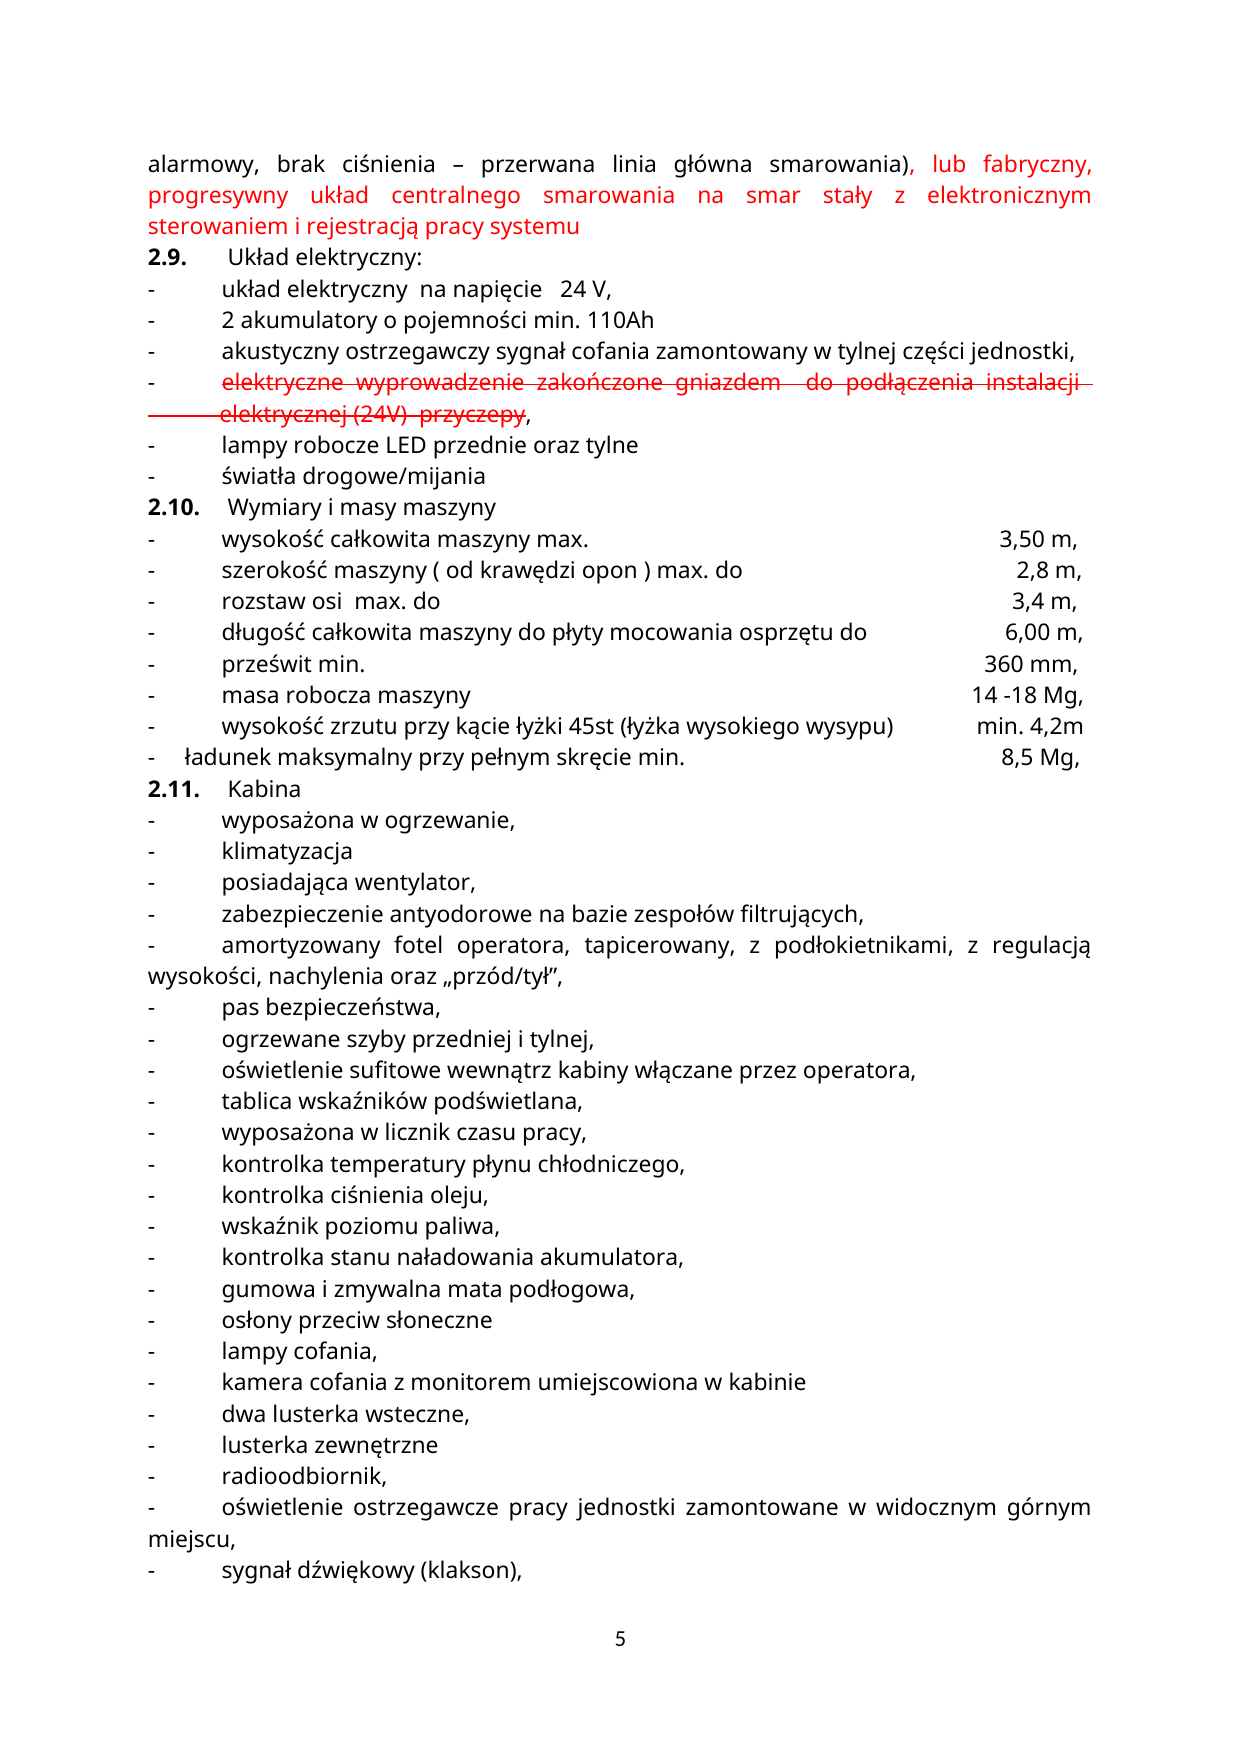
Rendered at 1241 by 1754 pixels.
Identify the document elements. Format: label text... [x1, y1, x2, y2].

text - kamera cofania z monitorem umiejscowiona w kabinie [148, 1366, 1093, 1398]
text - lusterka zewnętrzne [148, 1429, 1093, 1460]
text - szerokość maszyny ( od krawędzi opon ) max. do 2,8 m, [148, 554, 1093, 585]
text - masa robocza maszyny 14 -18 Mg, [148, 679, 1093, 710]
text - osłony przeciw słoneczne [148, 1304, 1093, 1335]
text - kontrolka temperatury płynu chłodniczego, [148, 1148, 1093, 1179]
text - dwa lusterka wsteczne, [148, 1398, 1093, 1429]
text - układ elektryczny na napięcie 24 V, [148, 273, 1093, 304]
text - wysokość całkowita maszyny max. 3,50 m, [148, 523, 1093, 554]
text - 2 akumulatory o pojemności min. 110Ah [148, 304, 1093, 335]
text - elektryczne wyprowadzenie zakończone gniazdem do podłączenia instalacji elektrycznej (24V) przyczepy, [148, 366, 1093, 429]
text - rozstaw osi max. do 3,4 m, [148, 585, 1093, 616]
text - wskaźnik poziomu paliwa, [148, 1210, 1093, 1241]
text - wyposażona w ogrzewanie, [148, 804, 1093, 835]
text - ładunek maksymalny przy pełnym skręcie min. 8,5 Mg, [148, 741, 1093, 773]
text - oświetlenie ostrzegawcze pracy jednostki zamontowane w widocznym górnym miejscu, [148, 1491, 1093, 1554]
text - wyposażona w licznik czasu pracy, [148, 1116, 1093, 1148]
text - prześwit min. 360 mm, [148, 648, 1093, 679]
text - radioodbiornik, [148, 1460, 1093, 1491]
text - pas bezpieczeństwa, [148, 991, 1093, 1023]
text - lampy cofania, [148, 1335, 1093, 1366]
text - zabezpieczenie antyodorowe na bazie zespołów filtrujących, [148, 898, 1093, 929]
text 2.11. Kabina [148, 773, 1093, 804]
text 2.10. Wymiary i masy maszyny [148, 491, 1093, 523]
text - oświetlenie sufitowe wewnątrz kabiny włączane przez operatora, [148, 1054, 1093, 1085]
text - lampy robocze LED przednie oraz tylne [148, 429, 1093, 460]
text - tablica wskaźników podświetlana, [148, 1085, 1093, 1116]
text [148, 148, 1093, 241]
text - posiadająca wentylator, [148, 866, 1093, 898]
text - klimatyzacja [148, 835, 1093, 866]
text - ogrzewane szyby przedniej i tylnej, [148, 1023, 1093, 1054]
text - kontrolka stanu naładowania akumulatora, [148, 1241, 1093, 1273]
text - wysokość zrzutu przy kącie łyżki 45st (łyżka wysokiego wysypu) min. 4,2m [148, 710, 1093, 741]
text - sygnał dźwiękowy (klakson), [148, 1554, 1093, 1585]
text - akustyczny ostrzegawczy sygnał cofania zamontowany w tylnej części jednostki, [148, 335, 1093, 366]
text - długość całkowita maszyny do płyty mocowania osprzętu do 6,00 m, [148, 616, 1093, 648]
text - amortyzowany fotel operatora, tapicerowany, z podłokietnikami, z regulacją wysokości, nachylenia oraz „przód/tył”, [148, 929, 1093, 991]
text - kontrolka ciśnienia oleju, [148, 1179, 1093, 1210]
text - gumowa i zmywalna mata podłogowa, [148, 1273, 1093, 1304]
text - światła drogowe/mijania [148, 460, 1093, 491]
text 2.9. Układ elektryczny: [148, 241, 1093, 273]
